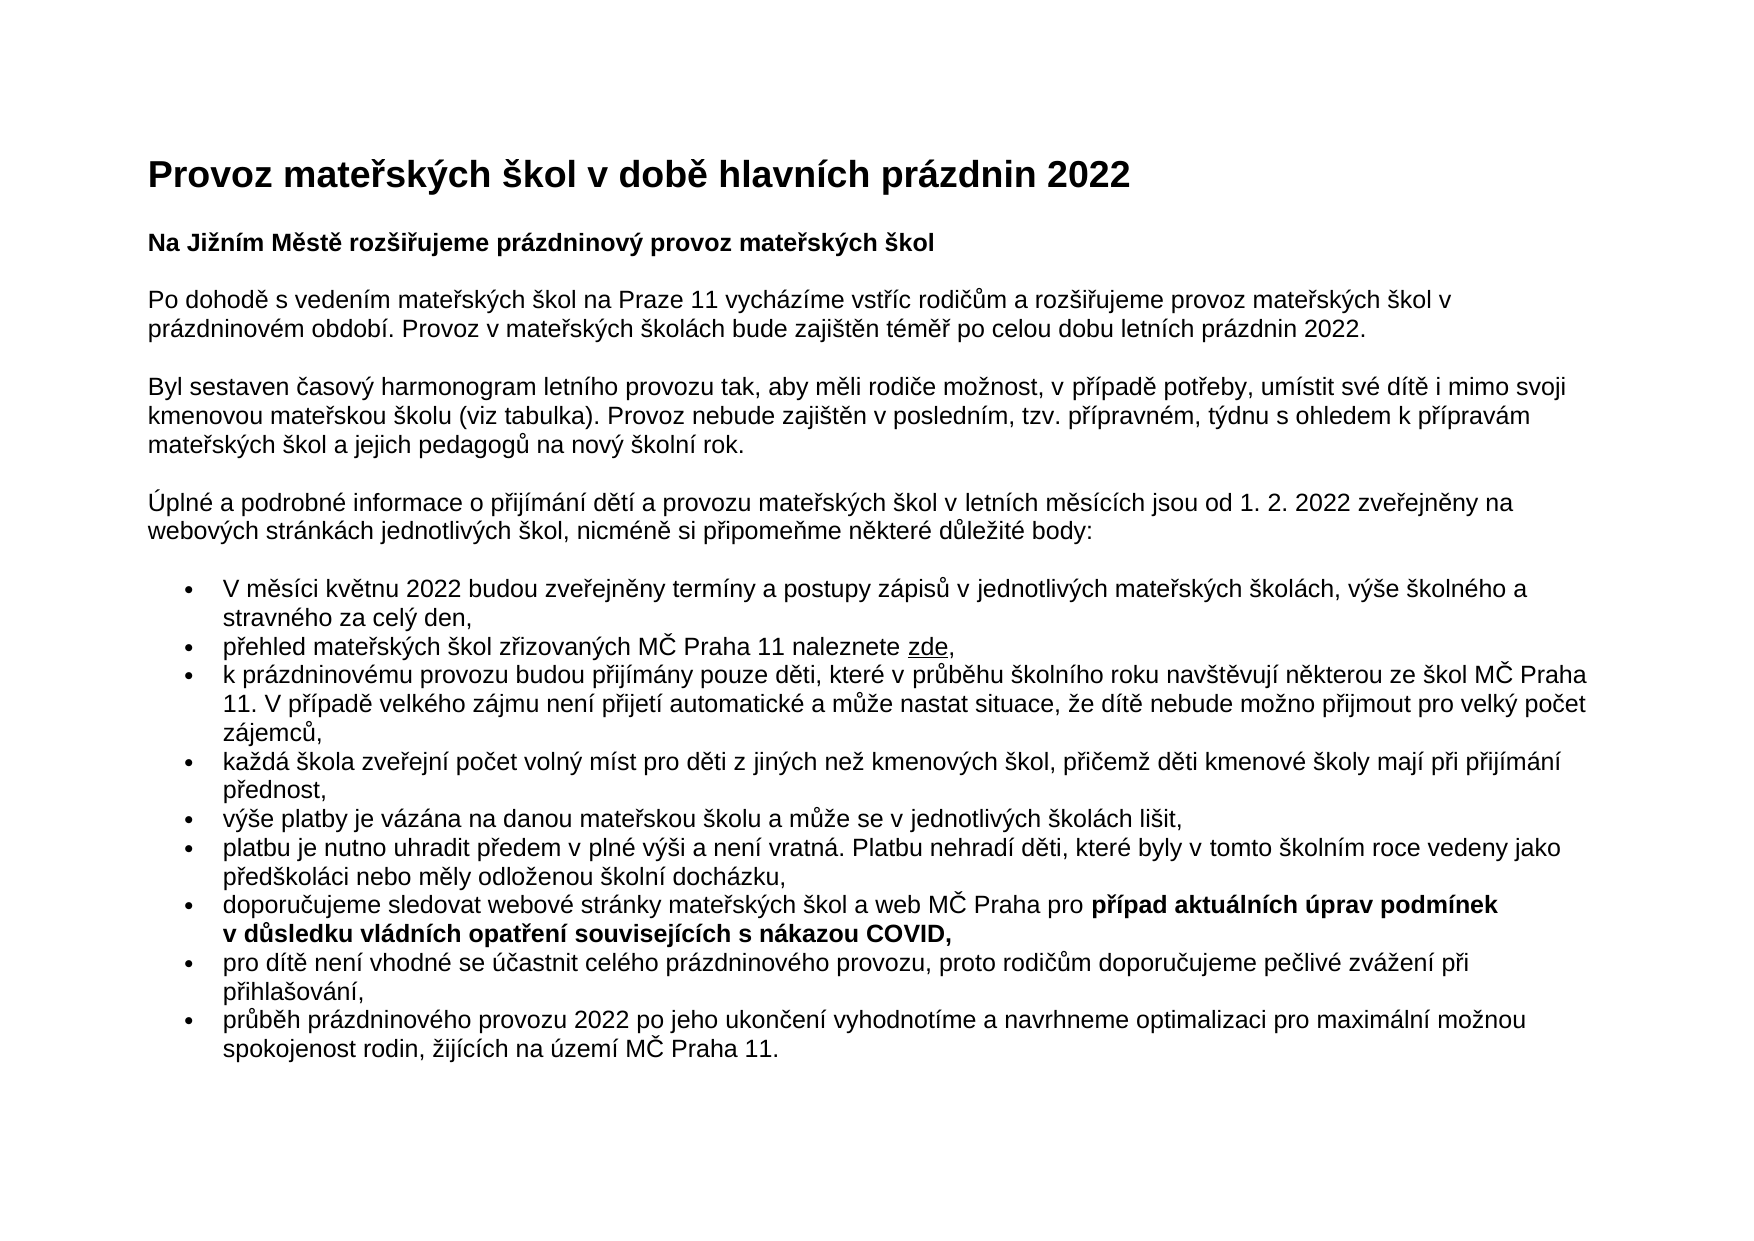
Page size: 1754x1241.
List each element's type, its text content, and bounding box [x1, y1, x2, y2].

text Po dohodě s vedením mateřských škol na Praze 11 vycházíme vstříc rodičům a rozšiřujeme provoz mateřských škol v prázdninovém období. Provoz v mateřských školách bude zajištěn téměř po celou dobu letních prázdnin 2022. [148, 285, 1606, 343]
list výše platby je vázána na danou mateřskou školu a může se v jednotlivých školách lišit, [185, 804, 1606, 833]
list každá škola zveřejní počet volný míst pro děti z jiných než kmenových škol, přičemž děti kmenové školy mají při přijímání přednost, [185, 747, 1606, 804]
subtitle Provoz mateřských škol v době hlavních prázdnin 2022 [148, 152, 1606, 195]
text Byl sestaven časový harmonogram letního provozu tak, aby měli rodiče možnost, v případě potřeby, umístit své dítě i mimo svoji kmenovou mateřskou školu (viz tabulka). Provoz nebude zajištěn v posledním, tzv. přípravném, týdnu s ohledem k přípravám mateřských škol a jejich pedagogů na nový školní rok. [148, 372, 1606, 458]
list přehled mateřských škol zřizovaných MČ Praha 11 naleznete zde, [185, 632, 1606, 660]
list k prázdninovému provozu budou přijímány pouze děti, které v průběhu školního roku navštěvují některou ze škol MČ Praha 11. V případě velkého zájmu není přijetí automatické a může nastat situace, že dítě nebude možno přijmout pro velký počet zájemců, [185, 660, 1606, 747]
list V měsíci květnu 2022 budou zveřejněny termíny a postupy zápisů v jednotlivých mateřských školách, výše školného a stravného za celý den, [185, 574, 1606, 632]
list doporučujeme sledovat webové stránky mateřských škol a web MČ Praha pro případ aktuálních úprav podmínek v důsledku vládních opatření souvisejících s nákazou COVID, [185, 890, 1606, 948]
list platbu je nutno uhradit předem v plné výši a není vratná. Platbu nehradí děti, které byly v tomto školním roce vedeny jako předškoláci nebo měly odloženou školní docházku, [185, 833, 1606, 890]
text Na Jižním Městě rozšiřujeme prázdninový provoz mateřských škol [148, 227, 1606, 256]
text Úplné a podrobné informace o přijímání dětí a provozu mateřských škol v letních měsících jsou od 1. 2. 2022 zveřejněny na webových stránkách jednotlivých škol, nicméně si připomeňme některé důležité body: [148, 487, 1606, 545]
list průběh prázdninového provozu 2022 po jeho ukončení vyhodnotíme a navrhneme optimalizaci pro maximální možnou spokojenost rodin, žijících na území MČ Praha 11. [185, 1005, 1606, 1063]
list pro dítě není vhodné se účastnit celého prázdninového provozu, proto rodičům doporučujeme pečlivé zvážení při přihlašování, [185, 948, 1606, 1005]
